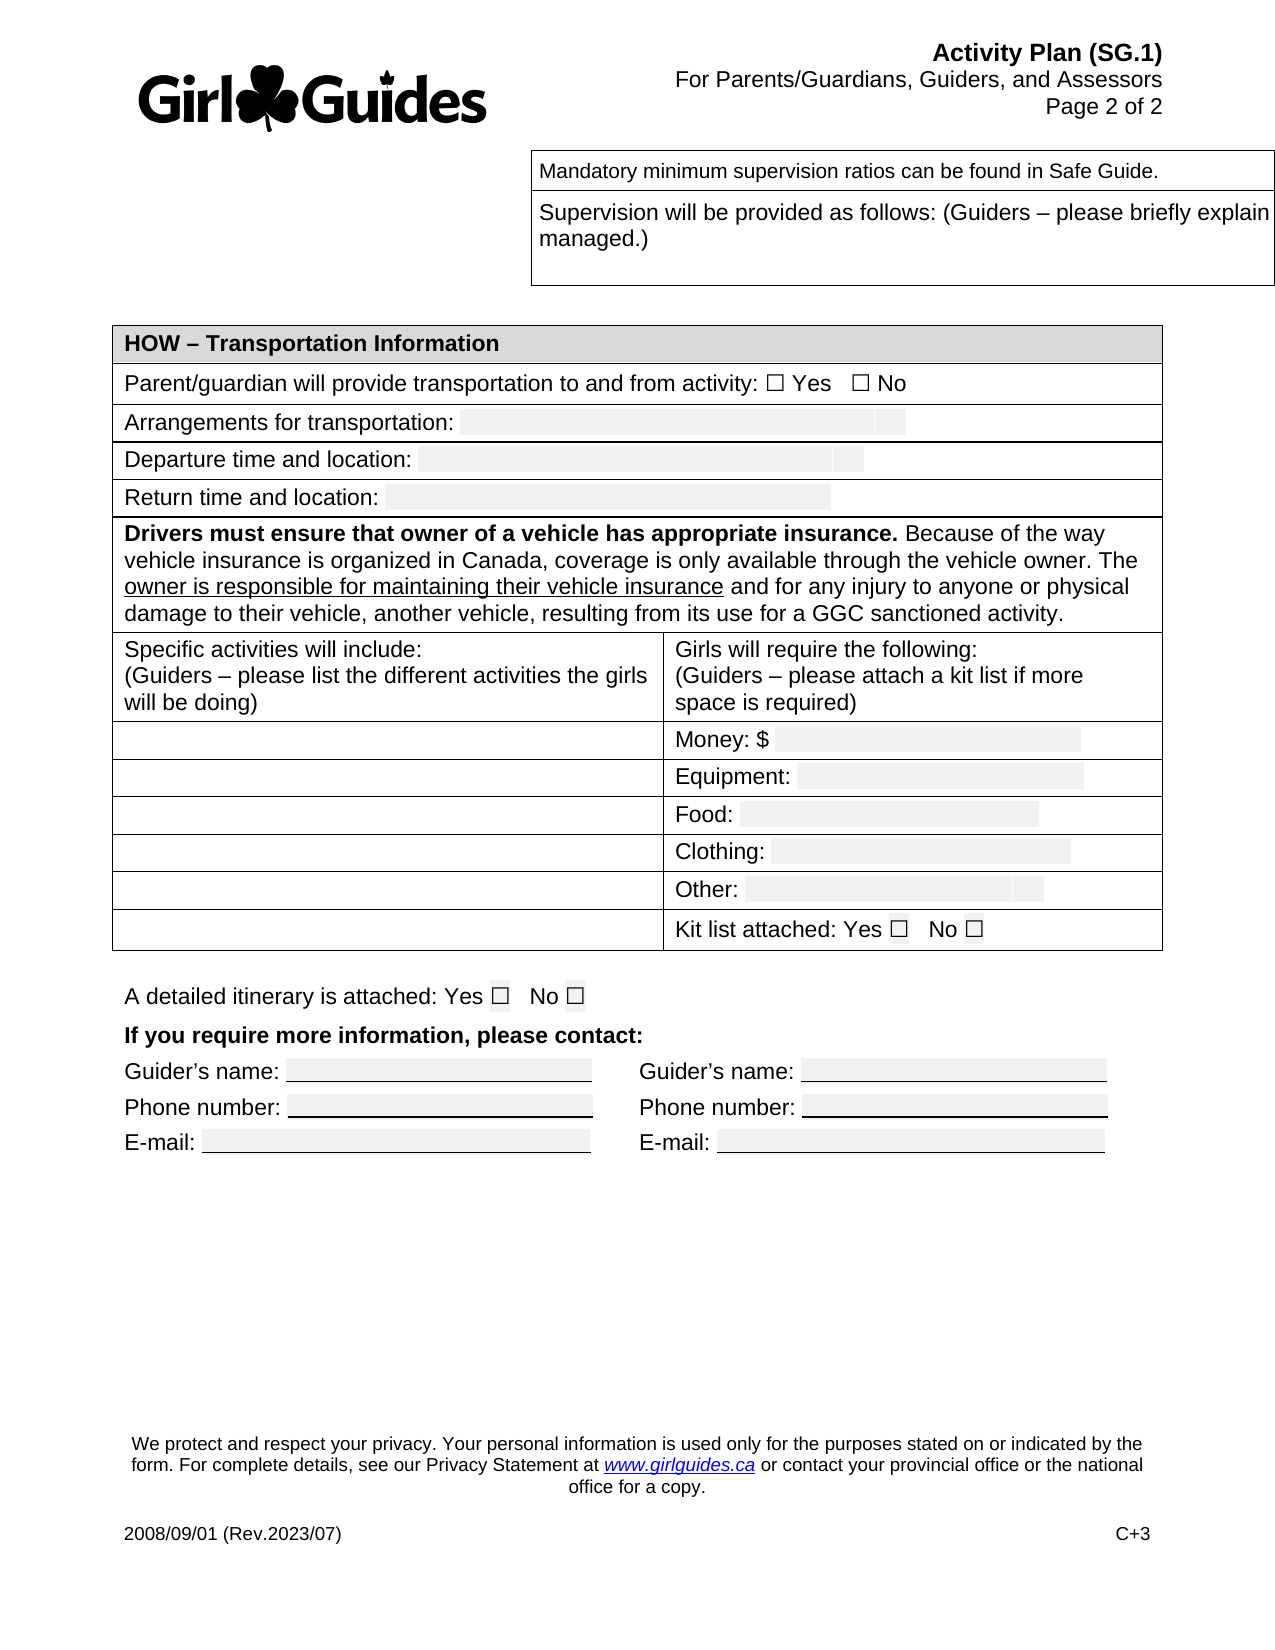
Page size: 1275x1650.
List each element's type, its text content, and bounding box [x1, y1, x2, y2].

table_cell Kit list attached: Yes No [664, 910, 1162, 950]
table_cell E-mail: [628, 1126, 1142, 1161]
table_cell Specific activities will include: (Guiders – please list the different activities the girls will be doing) [113, 633, 663, 721]
table_cell Phone number: [628, 1091, 1142, 1126]
table_cell Girls will require the following: (Guiders – please attach a kit list if more space is required) [664, 633, 1162, 721]
table_header HOW – Transportation Information [113, 326, 1162, 362]
table_cell Equipment: [664, 760, 1162, 796]
table_cell A detailed itinerary is attached: Yes No [113, 951, 1142, 1018]
table_cell Minimum supervision ratios will be: : Supervisors : Girls Mandatory minimum supervision ratios can be found in Safe Guide. [532, 151, 1274, 190]
table_cell E-mail: [113, 1126, 628, 1161]
table_cell Clothing: [664, 835, 1162, 871]
table_cell Other: [664, 872, 1162, 908]
table_cell Food: [664, 797, 1162, 833]
table_cell If you require more information, please contact: [113, 1018, 1142, 1055]
table_cell Phone number: [113, 1091, 628, 1126]
table_cell Guider’s name: [628, 1055, 1142, 1091]
table_cell Guider’s name: [113, 1055, 628, 1091]
table_cell Return time and location: [113, 480, 1162, 516]
table_cell Parent/guardian will provide transportation to and from activity: Yes No [113, 364, 1162, 404]
picture [112, 38, 513, 159]
table_cell Supervision will be provided as follows: (Guiders – please briefly explain how supervision will be managed.) [532, 191, 1274, 285]
table_cell Departure time and location: [113, 443, 1162, 479]
table_cell Arrangements for transportation: [113, 405, 1162, 441]
table_cell Money: $ [664, 722, 1162, 758]
table_cell Drivers must ensure that owner of a vehicle has appropriate insurance. Because of the way vehicle insurance is organized in Canada, coverage is only available through the vehicle owner. The owner is responsible for maintaining their vehicle insurance and for any injury to anyone or physical damage to their vehicle, another vehicle, resulting from its use for a GGC sanctioned activity. [113, 518, 1162, 632]
